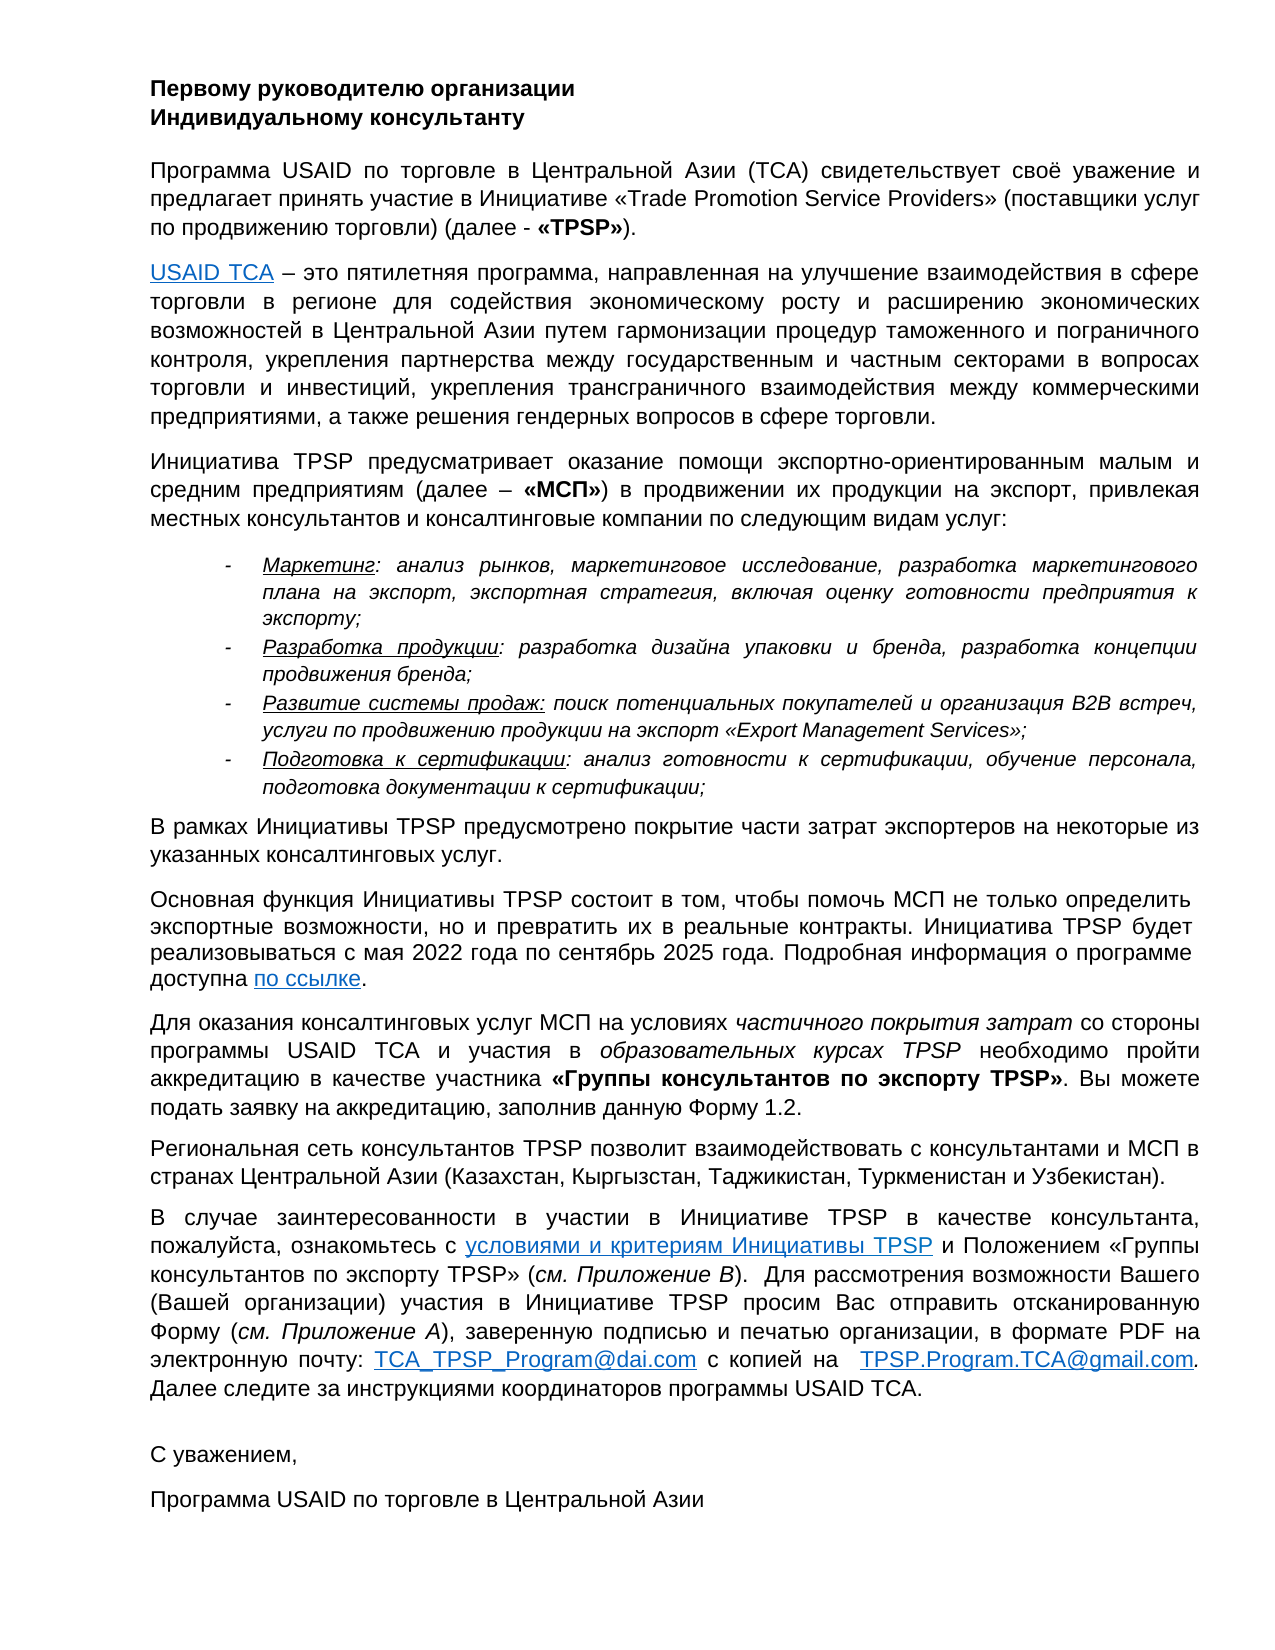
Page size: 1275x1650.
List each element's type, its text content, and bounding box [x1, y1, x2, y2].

text Для оказания консалтинговых услуг МСП на условиях частичного покрытия затрат со стороны программы USAID TCA и участия в образовательных курсах TPSP необходимо пройти аккредитацию в качестве участника «Группы консультантов по экспорту TPSP». Вы можете подать заявку на аккредитацию, заполнив данную Форму 1.2. [150, 1008, 1200, 1120]
list Разработка продукции: разработка дизайна упаковки и бренда, разработка концепции продвижения бренда; [225, 632, 1200, 686]
text Инициатива TPSP предусматривает оказание помощи экспортно-ориентированным малым и средним предприятиям (далее – «МСП») в продвижении их продукции на экспорт, привлекая местных консультантов и консалтинговые компании по следующим видам услуг: [150, 448, 1200, 531]
text USAID TCA – это пятилетняя программа, направленная на улучшение взаимодействия в сфере торговли в регионе для содействия экономическому росту и расширению экономических возможностей в Центральной Азии путем гармонизации процедур таможенного и пограничного контроля, укрепления партнерства между государственным и частным секторами в вопросах торговли и инвестиций, укрепления трансграничного взаимодействия между коммерческими предприятиями, а также решения гендерных вопросов в сфере торговли. [150, 259, 1200, 429]
text Основная функция Инициативы TPSP состоит в том, чтобы помочь МСП не только определить экспортные возможности, но и превратить их в реальные контракты. Инициатива TPSP будет реализовываться с мая 2022 года по сентябрь 2025 года. Подробная информация о программе доступна по ссылке. [150, 886, 1192, 992]
text С уважением, [150, 1441, 1200, 1467]
list Развитие системы продаж: поиск потенциальных покупателей и организация В2В встреч, услуги по продвижению продукции на экспорт «Export Management Services»; [225, 688, 1200, 742]
text Программа USAID по торговле в Центральной Азии (TCA) свидетельствует своё уважение и предлагает принять участие в Инициативе «Trade Promotion Service Providers» (поставщики услуг по продвижению торговли) (далее - «TPSP»). [150, 157, 1200, 240]
text Первому руководителю организации Индивидуальному консультанту [150, 75, 1200, 130]
text В случае заинтересованности в участии в Инициативе TPSP в качестве консультанта, пожалуйста, ознакомьтесь с условиями и критериям Инициативы TPSP и Положением «Группы консультантов по экспорту TPSP» (см. Приложение В). Для рассмотрения возможности Вашего (Вашей организации) участия в Инициативе TPSP просим Вас отправить отсканированную Форму (см. Приложение А), заверенную подписью и печатью организации, в формате PDF на электронную почту: TCA_TPSP_Program@dai.com с копией на TPSP.Program.TCA@gmail.com. Далее следите за инструкциями координаторов программы USAID TCA. [150, 1204, 1200, 1401]
text В рамках Инициативы TPSP предусмотрено покрытие части затрат экспортеров на некоторые из указанных консалтинговых услуг. [150, 813, 1200, 868]
text Программа USAID по торговле в Центральной Азии [150, 1486, 1200, 1512]
text Региональная сеть консультантов TPSP позволит взаимодействовать с консультантами и МСП в странах Центральной Азии (Казахстан, Кыргызстан, Таджикистан, Туркменистан и Узбекистан). [150, 1135, 1200, 1189]
list Маркетинг: анализ рынков, маркетинговое исследование, разработка маркетингового плана на экспорт, экспортная стратегия, включая оценку готовности предприятия к экспорту; [225, 550, 1200, 630]
list Подготовка к сертификации: анализ готовности к сертификации, обучение персонала, подготовка документации к сертификации; [225, 744, 1200, 798]
